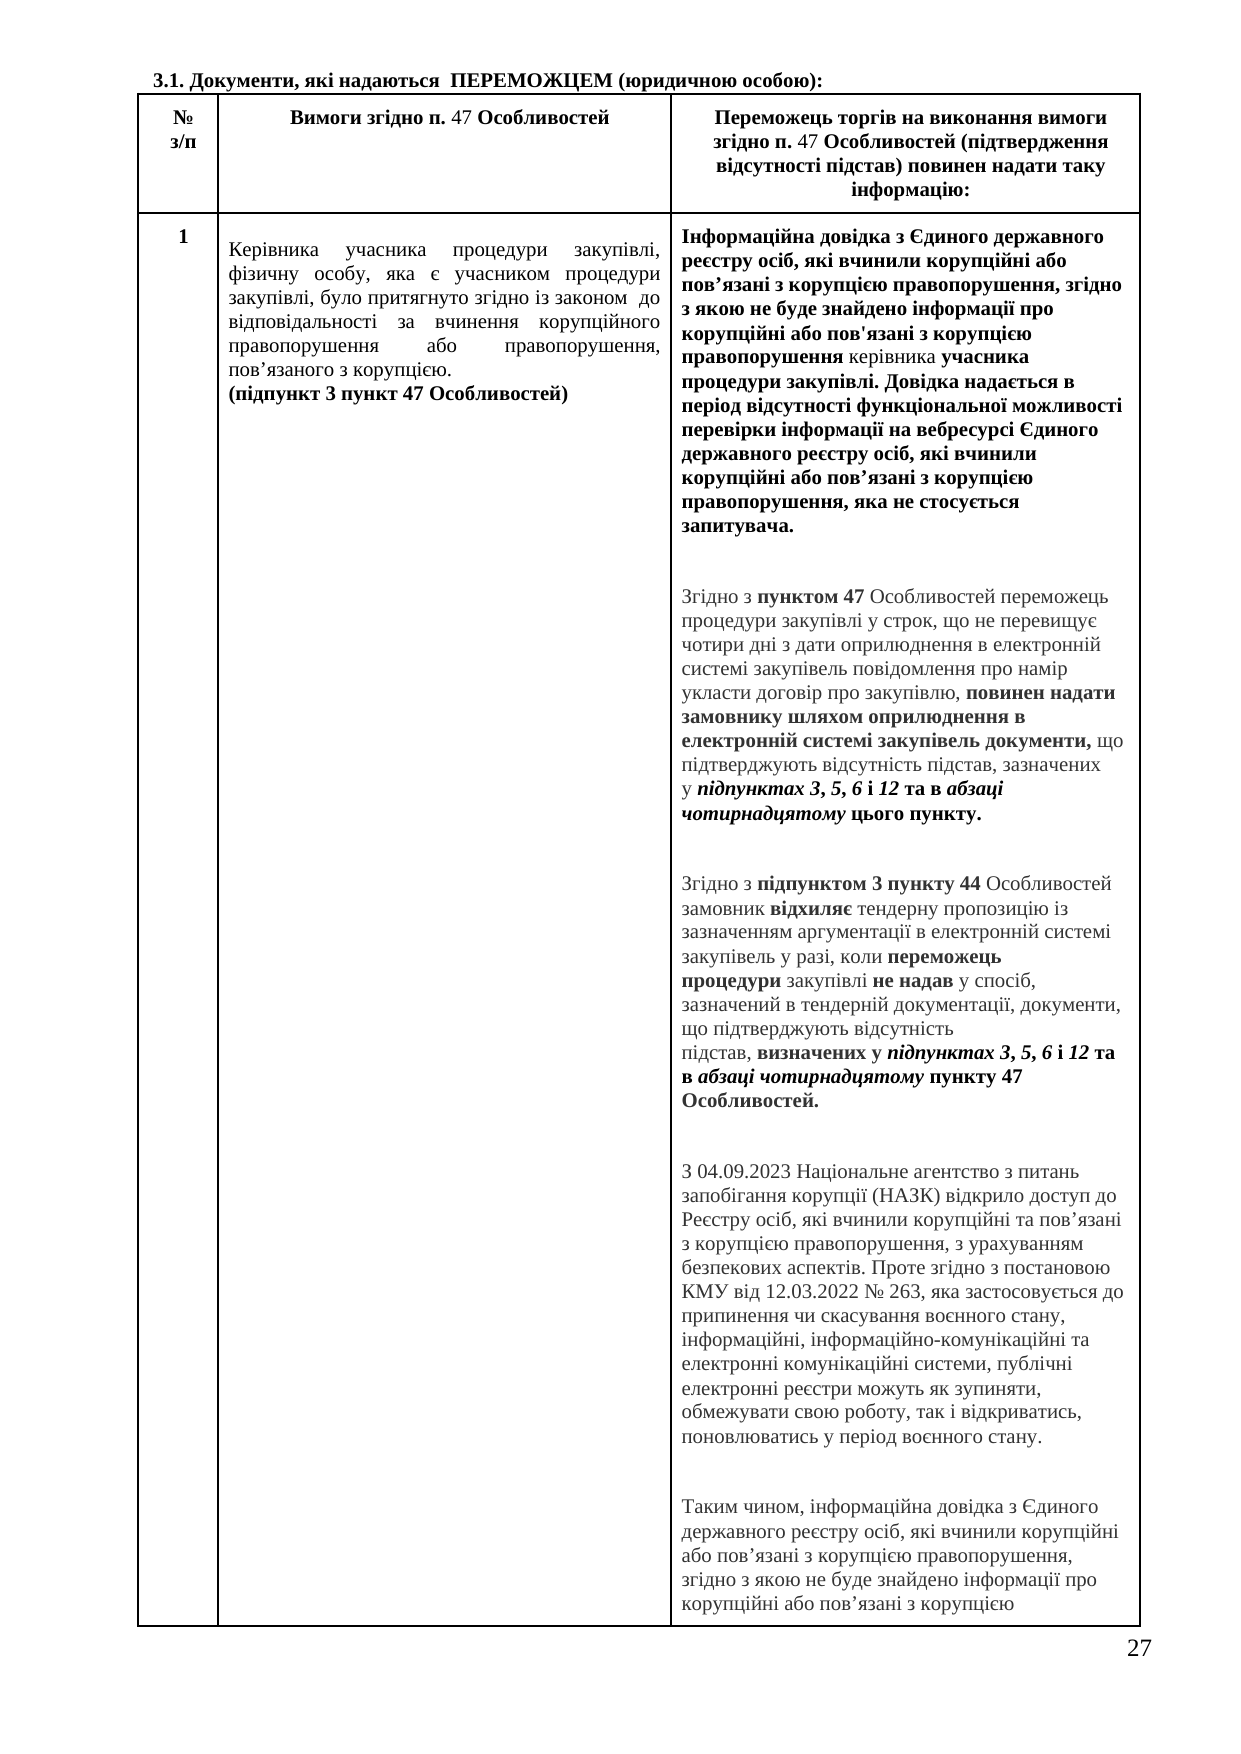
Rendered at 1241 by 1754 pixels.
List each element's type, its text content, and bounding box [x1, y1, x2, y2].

table_header Переможець торгів на виконання вимоги згідно п. 47 Особливостей (підтвердження відсутності підстав) повинен надати таку інформацію: [672, 95, 1139, 212]
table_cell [219, 214, 670, 1625]
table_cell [672, 214, 1139, 1625]
text 3.1. Документи, які надаються ПЕРЕМОЖЦЕМ (юридичною особою): [148, 68, 1152, 92]
table_header Вимоги згідно п. 47 Особливостей [219, 95, 670, 212]
table_header № з/п [139, 95, 217, 212]
table_cell 1 [139, 214, 217, 1625]
